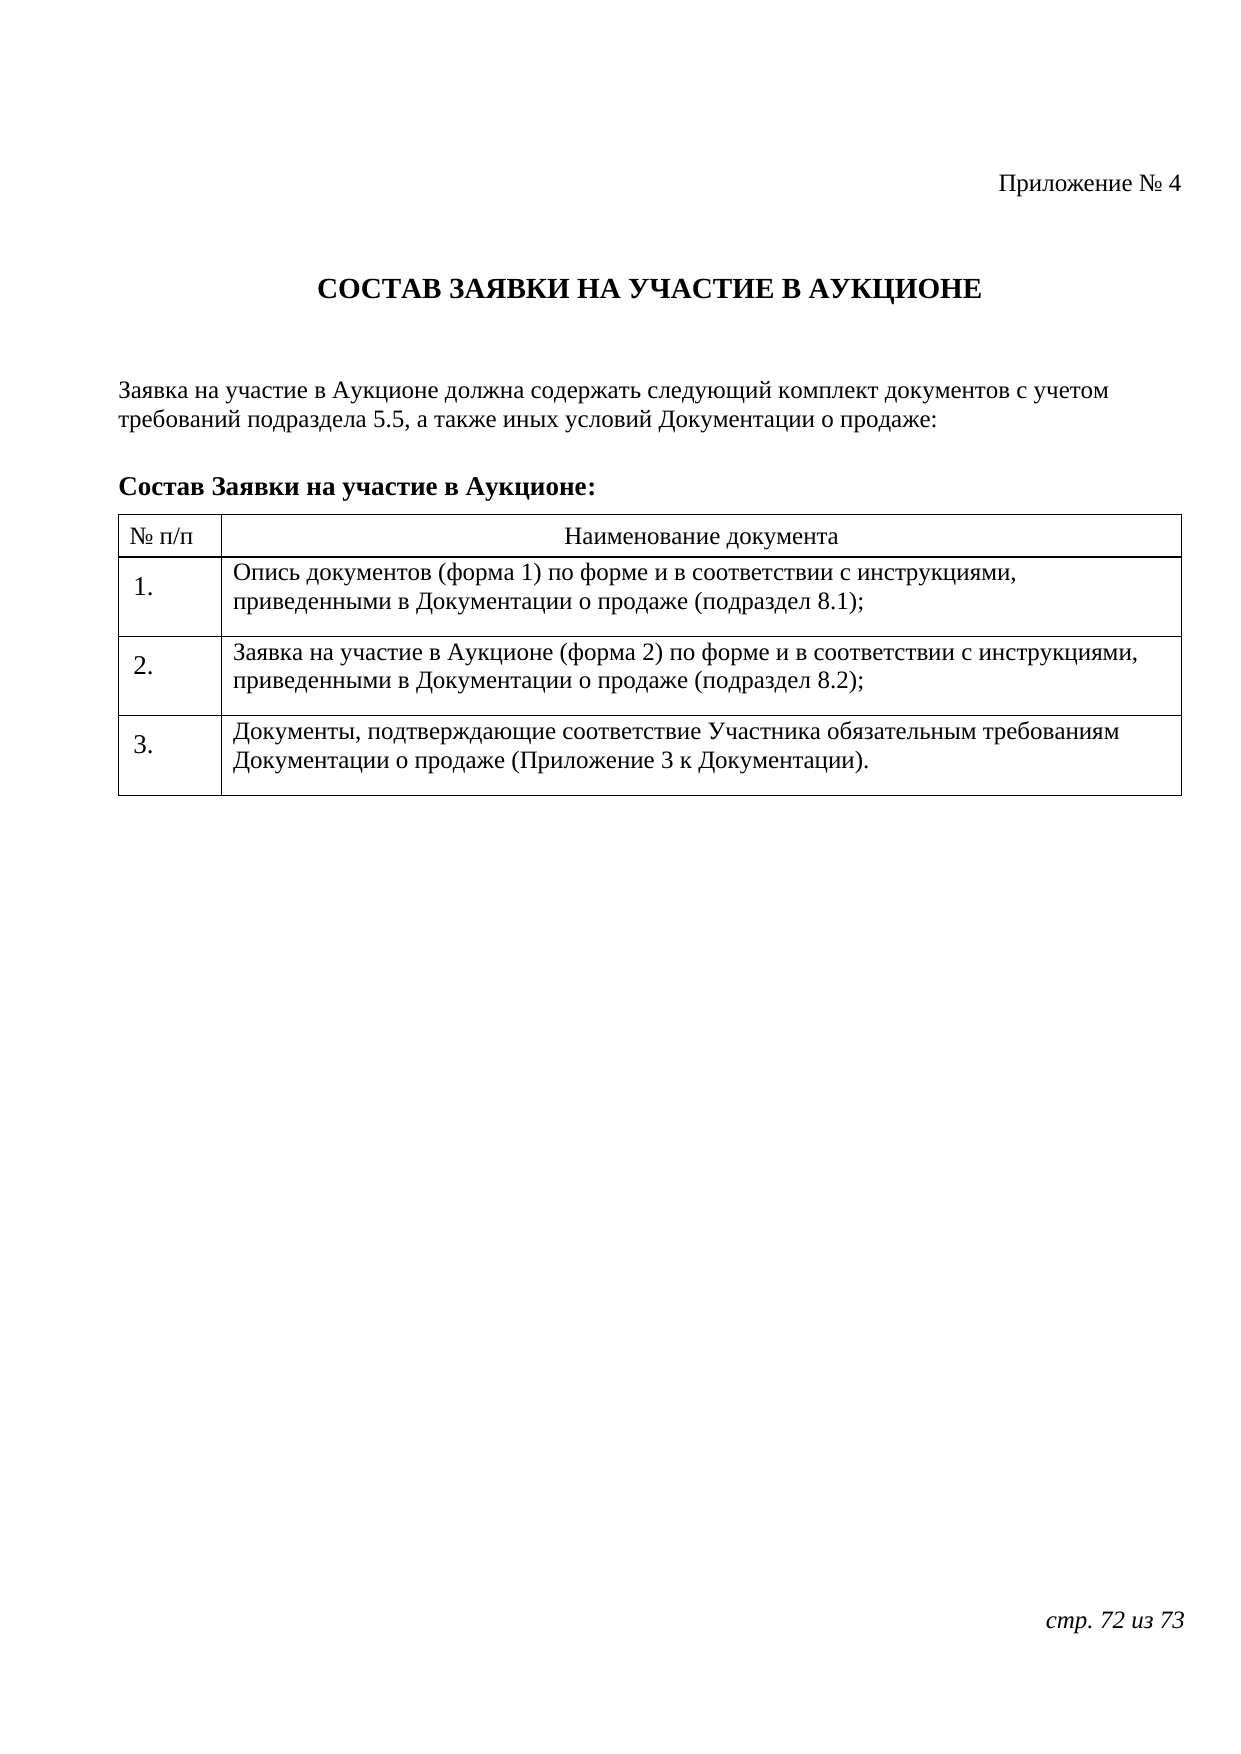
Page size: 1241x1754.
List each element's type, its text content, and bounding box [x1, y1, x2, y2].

table_cell Документы, подтверждающие соответствие Участника обязательным требованиям Документации о продаже (Приложение 3 к Документации). [222, 716, 1181, 794]
list Заявка на участие в Аукционе должна содержать следующий комплект документов с учетом требований подраздела 5.5, а также иных условий Документации о продаже: [118, 375, 1181, 433]
table_header Наименование документа [222, 515, 1181, 556]
list СОСТАВ ЗАЯВКИ НА УЧАСТИЕ В АУКЦИОНЕ [118, 271, 1181, 305]
table_cell [119, 558, 221, 636]
table_header № п/п [119, 515, 221, 556]
table_cell Заявка на участие в Аукционе (форма 2) по форме и в соответствии с инструкциями, приведенными в Документации о продаже (подраздел 8.2); [222, 637, 1181, 715]
subtitle Состав Заявки на участие в Аукционе: [118, 470, 1181, 502]
table_cell [119, 637, 221, 715]
table_cell Опись документов (форма 1) по форме и в соответствии с инструкциями, приведенными в Документации о продаже (подраздел 8.1); [222, 558, 1181, 636]
table_cell [119, 716, 221, 794]
subtitle Приложение № 4 [236, 168, 1181, 197]
